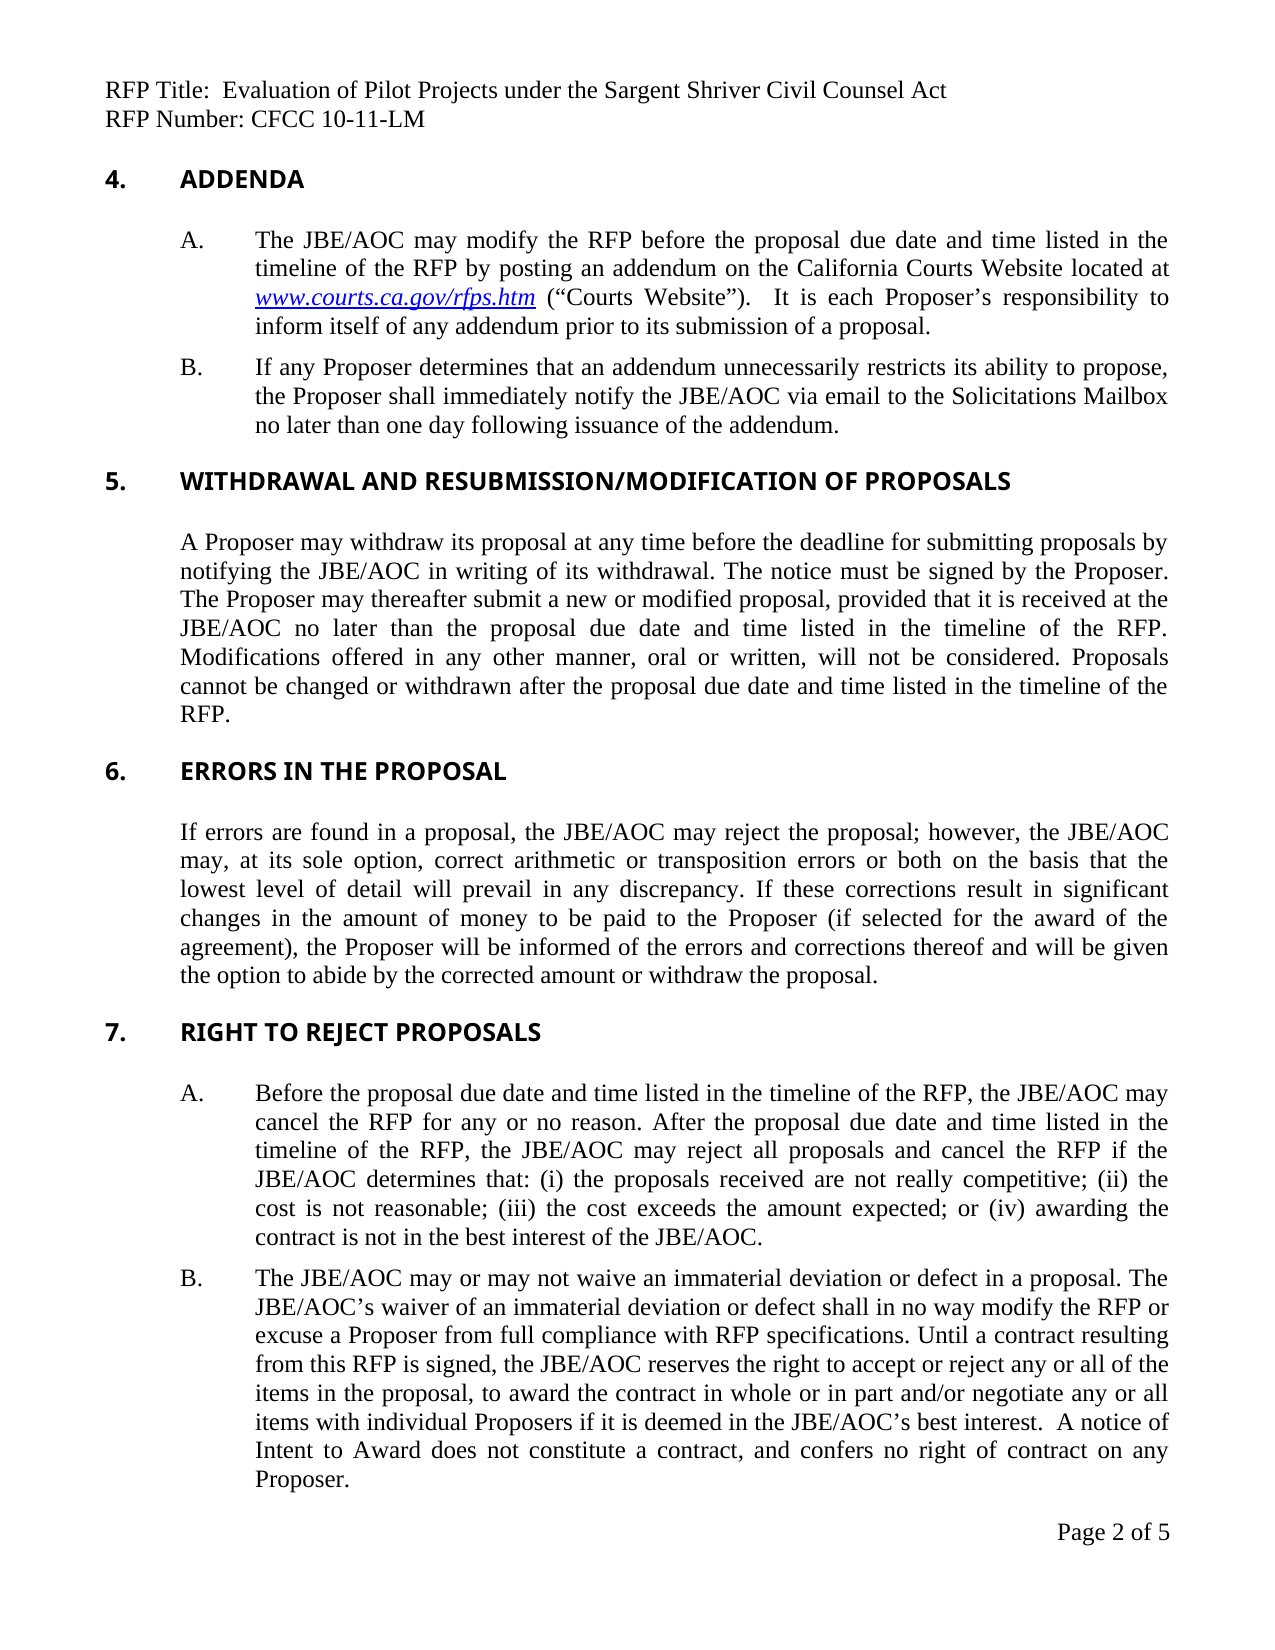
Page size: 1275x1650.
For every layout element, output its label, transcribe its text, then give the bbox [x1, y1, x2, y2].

text Before the proposal due date and time listed in the timeline of the RFP, the JBE/AOC may cancel the RFP for any or no reason. After the proposal due date and time listed in the timeline of the RFP, the JBE/AOC may reject all proposals and cancel the RFP if the JBE/AOC determines that: (i) the proposals received are not really competitive; (ii) the cost is not reasonable; (iii) the cost exceeds the amount expected; or (iv) awarding the contract is not in the best interest of the JBE/AOC. [180, 1078, 1170, 1250]
list ERRORS IN THE PROPOSAL [105, 753, 1170, 787]
list WITHDRAWAL AND RESUBMISSION/MODIFICATION OF PROPOSALS [105, 463, 1170, 498]
list A. The JBE/AOC may modify the RFP before the proposal due date and time listed in the timeline of the RFP by posting an addendum on the California Courts Website located at www.courts.ca.gov/rfps.htm (“Courts Website”). It is each Proposer’s responsibility to inform itself of any addendum prior to its submission of a proposal. [180, 225, 1170, 340]
list A Proposer may withdraw its proposal at any time before the deadline for submitting proposals by notifying the JBE/AOC in writing of its withdrawal. The notice must be signed by the Proposer. The Proposer may thereafter submit a new or modified proposal, provided that it is received at the JBE/AOC no later than the proposal due date and time listed in the timeline of the RFP. Modifications offered in any other manner, oral or written, will not be considered. Proposals cannot be changed or withdrawn after the proposal due date and time listed in the timeline of the RFP. [180, 527, 1170, 728]
text The JBE/AOC may or may not waive an immaterial deviation or defect in a proposal. The JBE/AOC’s waiver of an immaterial deviation or defect shall in no way modify the RFP or excuse a Proposer from full compliance with RFP specifications. Until a contract resulting from this RFP is signed, the JBE/AOC reserves the right to accept or reject any or all of the items in the proposal, to award the contract in whole or in part and/or negotiate any or all items with individual Proposers if it is deemed in the JBE/AOC’s best interest. A notice of Intent to Award does not constitute a contract, and confers no right of contract on any Proposer. [180, 1263, 1170, 1493]
list ADDENDA [105, 161, 1170, 195]
list If errors are found in a proposal, the JBE/AOC may reject the proposal; however, the JBE/AOC may, at its sole option, correct arithmetic or transposition errors or both on the basis that the lowest level of detail will prevail in any discrepancy. If these corrections result in significant changes in the amount of money to be paid to the Proposer (if selected for the award of the agreement), the Proposer will be informed of the errors and corrections thereof and will be given the option to abide by the corrected amount or withdraw the proposal. [180, 817, 1170, 989]
list B. If any Proposer determines that an addendum unnecessarily restricts its ability to propose, the Proposer shall immediately notify the JBE/AOC via email to the Solicitations Mailbox no later than one day following issuance of the addendum. [180, 352, 1170, 438]
list RIGHT TO REJECT proposals [105, 1014, 1170, 1048]
